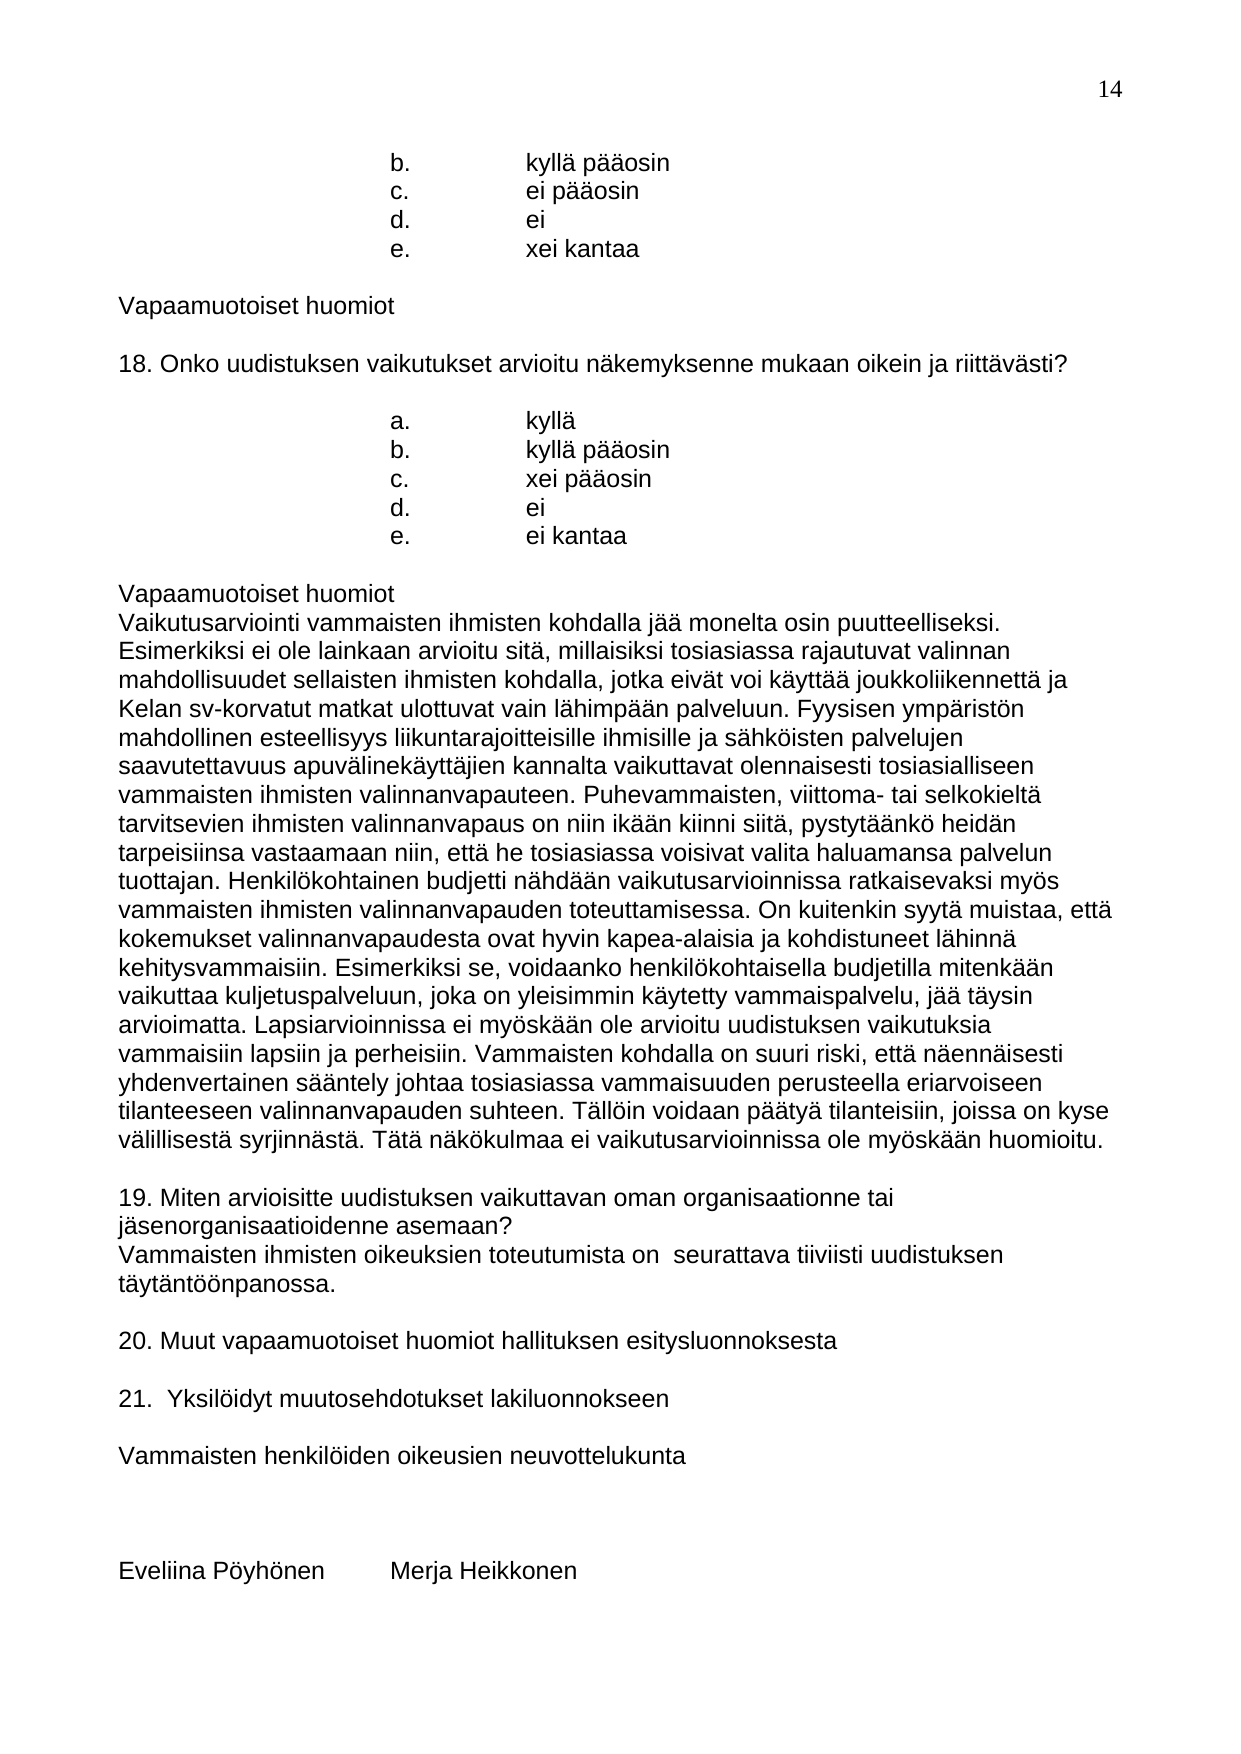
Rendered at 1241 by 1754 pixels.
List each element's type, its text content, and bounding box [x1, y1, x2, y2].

text Vammaisten henkilöiden oikeusien neuvottelukunta [118, 1441, 1122, 1470]
text c. xei pääosin [390, 464, 1122, 493]
text 19. Miten arvioisitte uudistuksen vaikuttavan oman organisaationne tai jäsenorganisaatioidenne asemaan? [118, 1183, 1122, 1240]
text c. ei pääosin [390, 176, 1122, 205]
text Eveliina Pöyhönen Merja Heikkonen [118, 1556, 1122, 1585]
text a. kyllä [390, 406, 1122, 435]
text 18. Onko uudistuksen vaikutukset arvioitu näkemyksenne mukaan oikein ja riittävästi? [118, 349, 1122, 378]
text b. kyllä pääosin [390, 148, 1122, 176]
text Vammaisten ihmisten oikeuksien toteutumista on seurattava tiiviisti uudistuksen täytäntöönpanossa. [118, 1240, 1122, 1298]
text Vaikutusarviointi vammaisten ihmisten kohdalla jää monelta osin puutteelliseksi. Esimerkiksi ei ole lainkaan arvioitu sitä, millaisiksi tosiasiassa rajautuvat valinnan mahdollisuudet sellaisten ihmisten kohdalla, jotka eivät voi käyttää joukkoliikennettä ja Kelan sv-korvatut matkat ulottuvat vain lähimpään palveluun. Fyysisen ympäristön mahdollinen esteellisyys liikuntarajoitteisille ihmisille ja sähköisten palvelujen saavutettavuus apuvälinekäyttäjien kannalta vaikuttavat olennaisesti tosiasialliseen vammaisten ihmisten valinnanvapauteen. Puhevammaisten, viittoma- tai selkokieltä tarvitsevien ihmisten valinnanvapaus on niin ikään kiinni siitä, pystytäänkö heidän tarpeisiinsa vastaamaan niin, että he tosiasiassa voisivat valita haluamansa palvelun tuottajan. Henkilökohtainen budjetti nähdään vaikutusarvioinnissa ratkaisevaksi myös vammaisten ihmisten valinnanvapauden toteuttamisessa. On kuitenkin syytä muistaa, että kokemukset valinnanvapaudesta ovat hyvin kapea-alaisia ja kohdistuneet lähinnä kehitysvammaisiin. Esimerkiksi se, voidaanko henkilökohtaisella budjetilla mitenkään vaikuttaa kuljetuspalveluun, joka on yleisimmin käytetty vammaispalvelu, jää täysin arvioimatta. Lapsiarvioinnissa ei myöskään ole arvioitu uudistuksen vaikutuksia vammaisiin lapsiin ja perheisiin. Vammaisten kohdalla on suuri riski, että näennäisesti yhdenvertainen sääntely johtaa tosiasiassa vammaisuuden perusteella eriarvoiseen tilanteeseen valinnanvapauden suhteen. Tällöin voidaan päätyä tilanteisiin, joissa on kyse välillisestä syrjinnästä. Tätä näkökulmaa ei vaikutusarvioinnissa ole myöskään huomioitu. [118, 608, 1122, 1154]
text e. ei kantaa [390, 521, 1122, 550]
text d. ei [390, 205, 1122, 234]
text e. xei kantaa [390, 234, 1122, 263]
text Vapaamuotoiset huomiot [118, 579, 1122, 608]
text b. kyllä pääosin [390, 435, 1122, 464]
text Vapaamuotoiset huomiot [118, 291, 1122, 320]
text 21. Yksilöidyt muutosehdotukset lakiluonnokseen [118, 1384, 1122, 1413]
text d. ei [390, 493, 1122, 521]
text 20. Muut vapaamuotoiset huomiot hallituksen esitysluonnoksesta [118, 1326, 1122, 1355]
